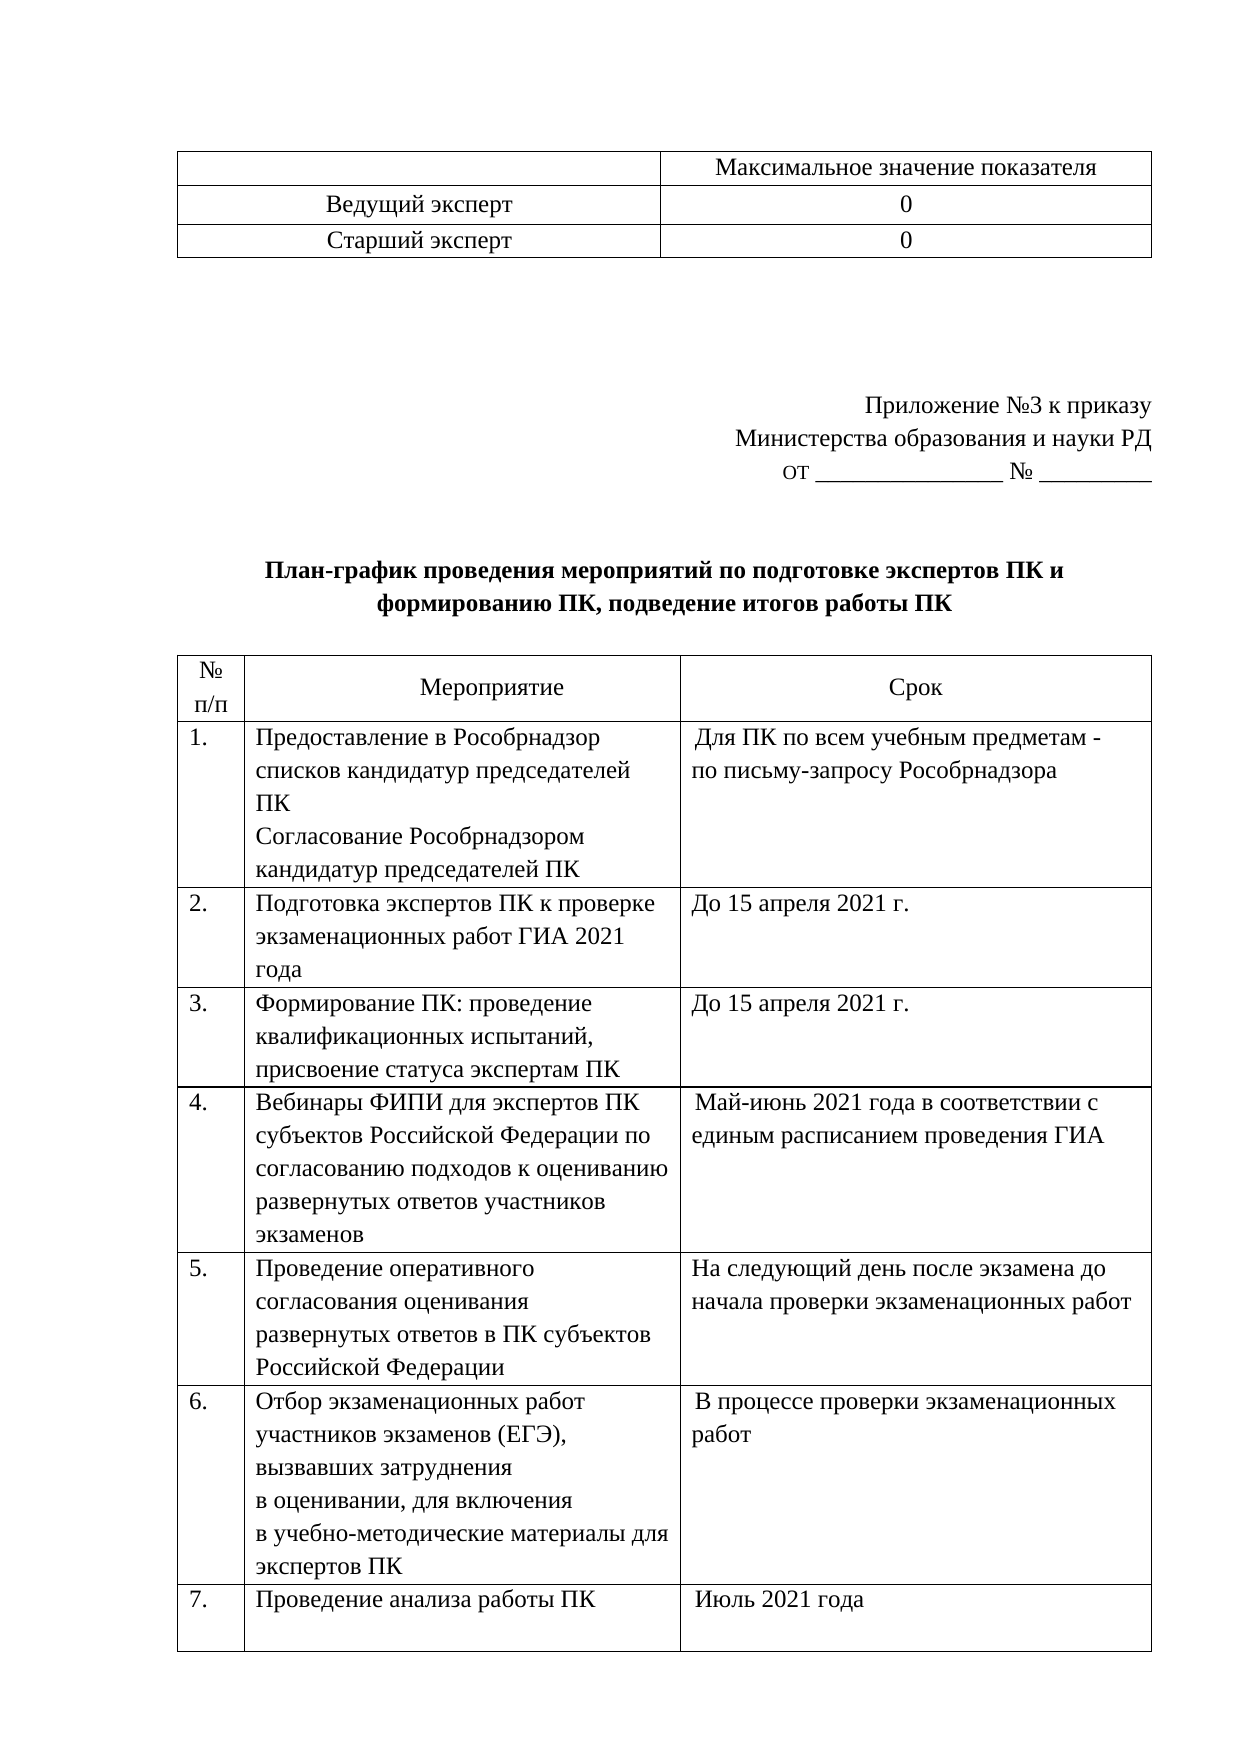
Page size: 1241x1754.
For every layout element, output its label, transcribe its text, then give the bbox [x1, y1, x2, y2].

table_header Мероприятие [245, 656, 680, 721]
table_cell Старший эксперт [178, 225, 660, 257]
table_cell Июль 2021 года [681, 1585, 1151, 1651]
table_cell [178, 988, 244, 1086]
table_cell Вебинары ФИПИ для экспертов ПК субъектов Российской Федерации по согласованию подходов к оцениванию развернутых ответов участников экзаменов [245, 1088, 680, 1252]
table_cell 0 [661, 225, 1151, 257]
table_cell Проведение оперативного согласования оценивания развернутых ответов в ПК субъектов Российской Федерации [245, 1253, 680, 1385]
text План-график проведения мероприятий по подготовке экспертов ПК и формированию ПК, подведение итогов работы ПК [177, 556, 1152, 617]
table_cell До 15 апреля 2021 г. [681, 988, 1151, 1086]
table_cell До 15 апреля 2021 г. [681, 888, 1151, 987]
table_cell На следующий день после экзамена до начала проверки экзаменационных работ [681, 1253, 1151, 1385]
table_cell [178, 888, 244, 987]
text от _______________ № _________ [177, 456, 1152, 485]
table_cell 0 [661, 186, 1151, 224]
table_cell Предоставление в Рособрнадзор списков кандидатур председателей ПК Согласование Рособрнадзором кандидатур председателей ПК [245, 722, 680, 887]
table_cell Формирование ПК: проведение квалификационных испытаний, присвоение статуса экспертам ПК [245, 988, 680, 1086]
table_header № п/п [178, 656, 244, 721]
table_cell [178, 1253, 244, 1385]
table_header [178, 152, 660, 185]
table_cell [178, 722, 244, 887]
table_cell В процессе проверки экзаменационных работ [681, 1386, 1151, 1583]
table_cell Подготовка экспертов ПК к проверке экзаменационных работ ГИА 2021 года [245, 888, 680, 987]
text Приложение №3 к приказу [177, 390, 1152, 419]
table_header Срок [681, 656, 1151, 721]
table_header Максимальное значение показателя [661, 152, 1151, 185]
table_cell [178, 1088, 244, 1252]
table_cell Май-июнь 2021 года в соответствии с единым расписанием проведения ГИА [681, 1088, 1151, 1252]
table_cell Ведущий эксперт [178, 186, 660, 224]
text Министерства образования и науки РД [177, 423, 1152, 452]
table_cell [178, 1386, 244, 1583]
table_cell Отбор экзаменационных работ участников экзаменов (ЕГЭ), вызвавших затруднения в оценивании, для включения в учебно-методические материалы для экспертов ПК [245, 1386, 680, 1583]
table_cell [178, 1585, 244, 1651]
table_cell Для ПК по всем учебным предметам - по письму-запросу Рособрнадзора [681, 722, 1151, 887]
table_cell Проведение анализа работы ПК [245, 1585, 680, 1651]
